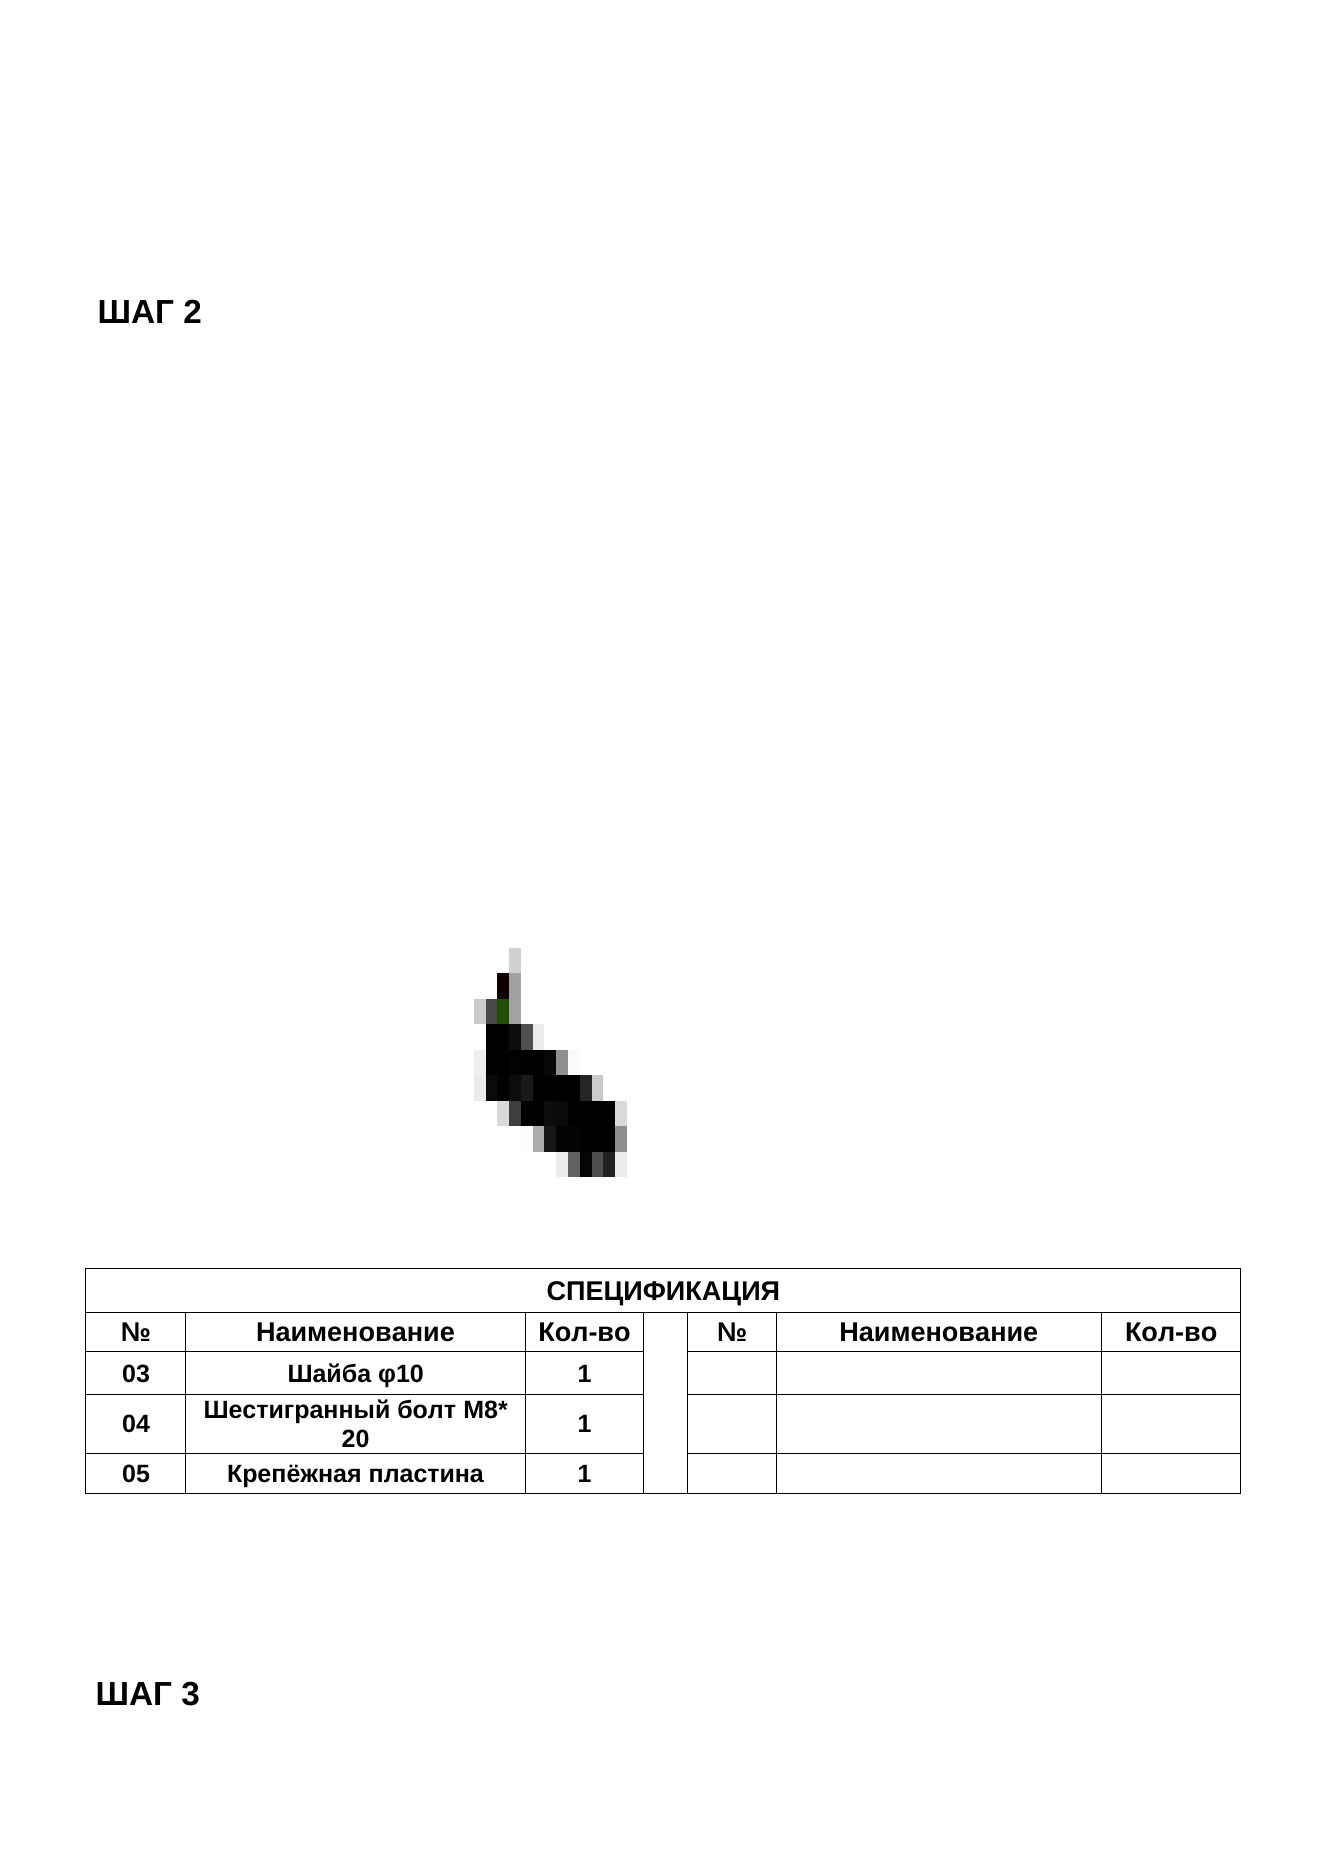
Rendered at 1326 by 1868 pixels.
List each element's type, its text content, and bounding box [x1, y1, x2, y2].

table_cell [688, 1454, 776, 1492]
table_cell Шайба φ10 [186, 1352, 525, 1394]
table_cell 1 [526, 1352, 643, 1394]
table_cell [688, 1352, 776, 1394]
table_header СПЕЦИФИКАЦИЯ [86, 1269, 1240, 1312]
table_cell № [688, 1313, 776, 1351]
table_cell Кол-во [526, 1313, 643, 1351]
table_cell 1 [526, 1454, 643, 1492]
table_cell 04 [86, 1395, 185, 1452]
table_cell 05 [86, 1454, 185, 1492]
table_cell [777, 1352, 1101, 1394]
text ШАГ 3 [81, 1674, 1230, 1712]
table_cell [1102, 1454, 1240, 1492]
table_cell [1102, 1352, 1240, 1394]
table_cell 03 [86, 1352, 185, 1394]
table_cell [777, 1395, 1101, 1452]
table_cell № [86, 1313, 185, 1351]
text ШАГ 2 [97, 292, 1230, 331]
table_cell Шестигранный болт M8*20 [186, 1395, 525, 1452]
table_cell [1102, 1395, 1240, 1452]
table_cell Наименование [777, 1313, 1101, 1351]
table_cell [644, 1313, 687, 1492]
table_cell [688, 1395, 776, 1452]
table_cell Крепёжная пластина [186, 1454, 525, 1492]
table_cell 1 [526, 1395, 643, 1452]
table_cell Кол-во [1102, 1313, 1240, 1351]
table_cell Наименование [186, 1313, 525, 1351]
table_cell [777, 1454, 1101, 1492]
